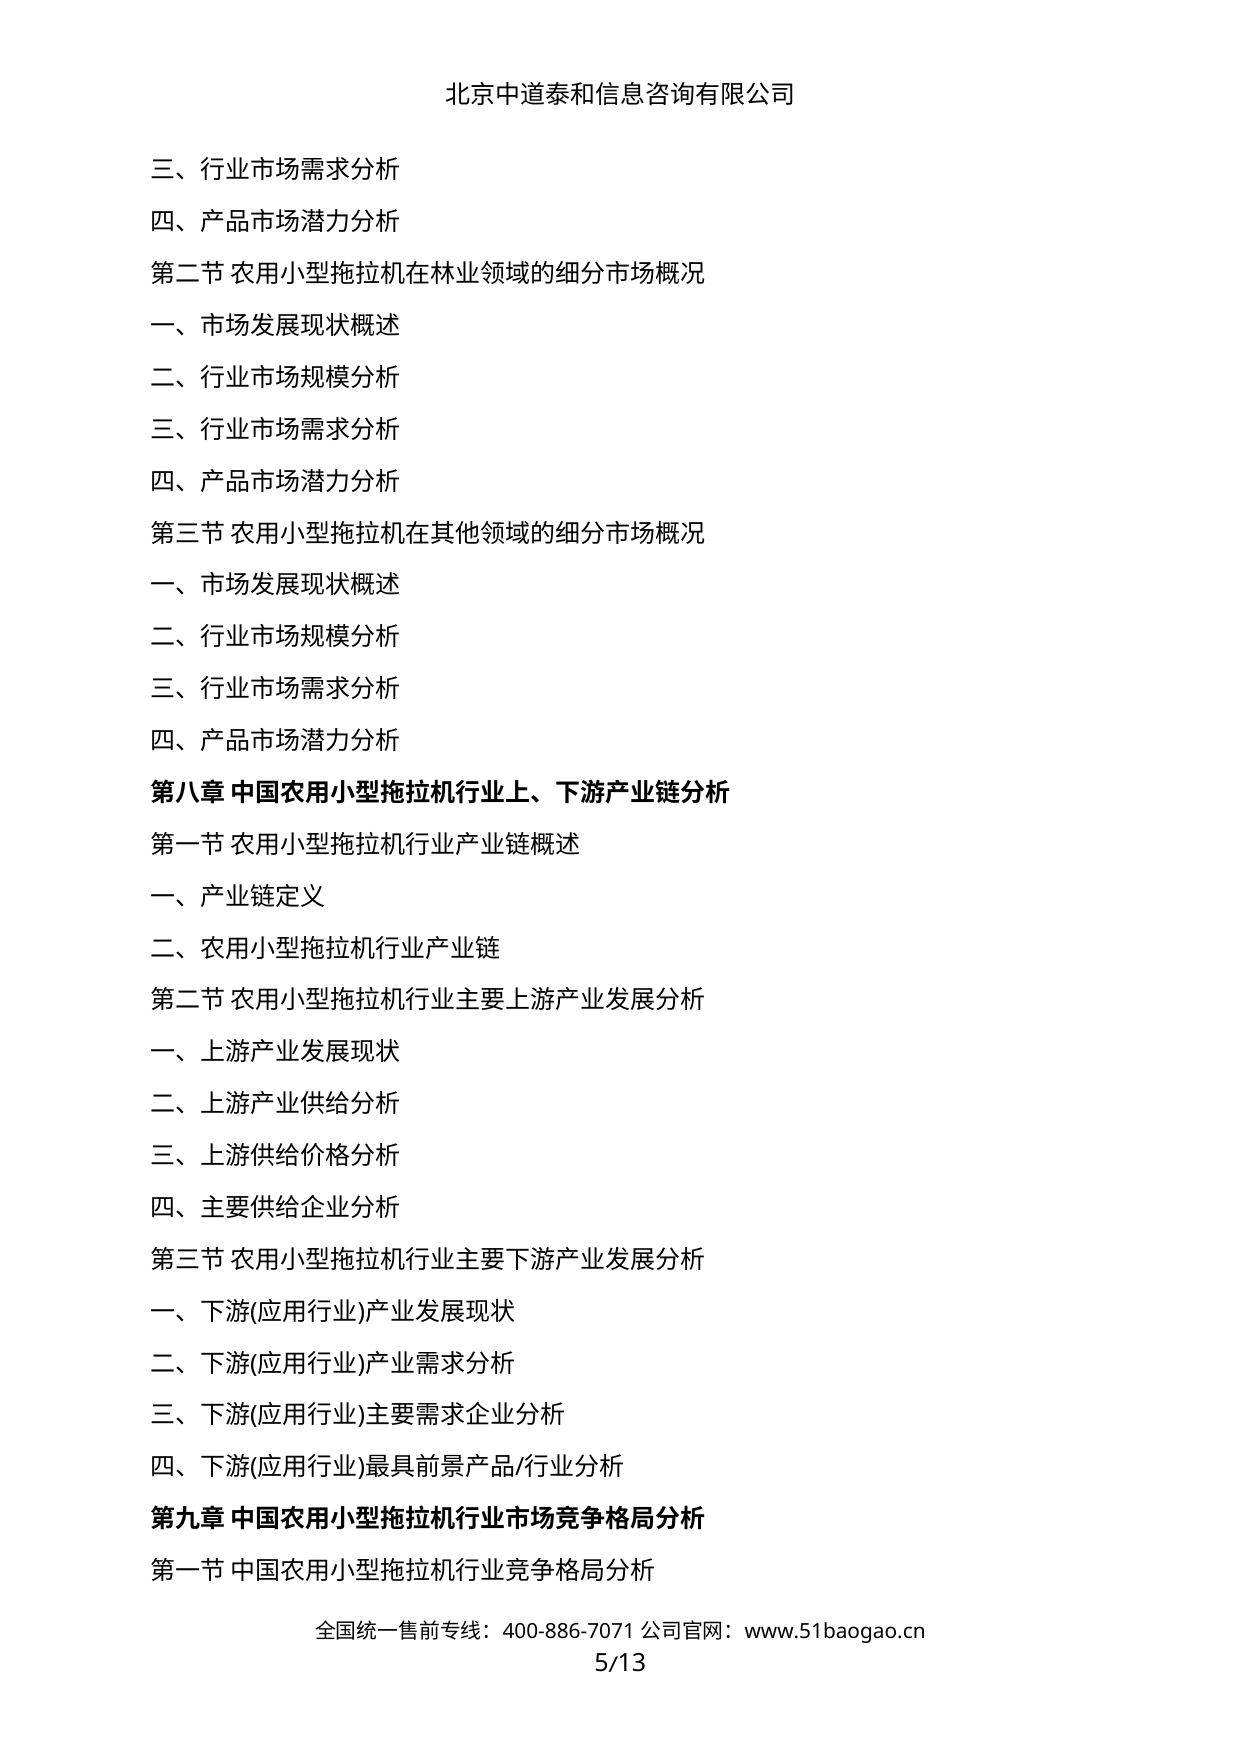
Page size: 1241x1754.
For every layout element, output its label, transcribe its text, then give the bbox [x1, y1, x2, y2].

text 二、农用小型拖拉机行业产业链 [150, 928, 1090, 964]
text 一、产业链定义 [150, 876, 1090, 912]
text 一、市场发展现状概述 [150, 306, 1090, 342]
text 二、下游(应用行业)产业需求分析 [150, 1343, 1090, 1379]
text 第三节 农用小型拖拉机行业主要下游产业发展分析 [150, 1239, 1090, 1276]
text 一、市场发展现状概述 [150, 565, 1090, 601]
text 第二节 农用小型拖拉机行业主要上游产业发展分析 [150, 980, 1090, 1016]
text 四、下游(应用行业)最具前景产品/行业分析 [150, 1447, 1090, 1483]
text 四、产品市场潜力分析 [150, 721, 1090, 757]
text 三、上游供给价格分析 [150, 1136, 1090, 1172]
text 第二节 农用小型拖拉机在林业领域的细分市场概况 [150, 254, 1090, 290]
text 第三节 农用小型拖拉机在其他领域的细分市场概况 [150, 513, 1090, 549]
text 第一节 中国农用小型拖拉机行业竞争格局分析 [150, 1551, 1090, 1587]
text 四、主要供给企业分析 [150, 1187, 1090, 1224]
text 三、行业市场需求分析 [150, 150, 1090, 186]
text 二、行业市场规模分析 [150, 617, 1090, 653]
text 三、行业市场需求分析 [150, 669, 1090, 705]
text 第八章 中国农用小型拖拉机行业上、下游产业链分析 [150, 772, 1090, 809]
text 四、产品市场潜力分析 [150, 461, 1090, 497]
text 二、行业市场规模分析 [150, 357, 1090, 394]
text 第九章 中国农用小型拖拉机行业市场竞争格局分析 [150, 1499, 1090, 1535]
text 三、下游(应用行业)主要需求企业分析 [150, 1395, 1090, 1431]
text 二、上游产业供给分析 [150, 1084, 1090, 1120]
text 三、行业市场需求分析 [150, 409, 1090, 446]
text 一、上游产业发展现状 [150, 1032, 1090, 1068]
text 第一节 农用小型拖拉机行业产业链概述 [150, 824, 1090, 861]
text 四、产品市场潜力分析 [150, 202, 1090, 238]
text 一、下游(应用行业)产业发展现状 [150, 1291, 1090, 1327]
